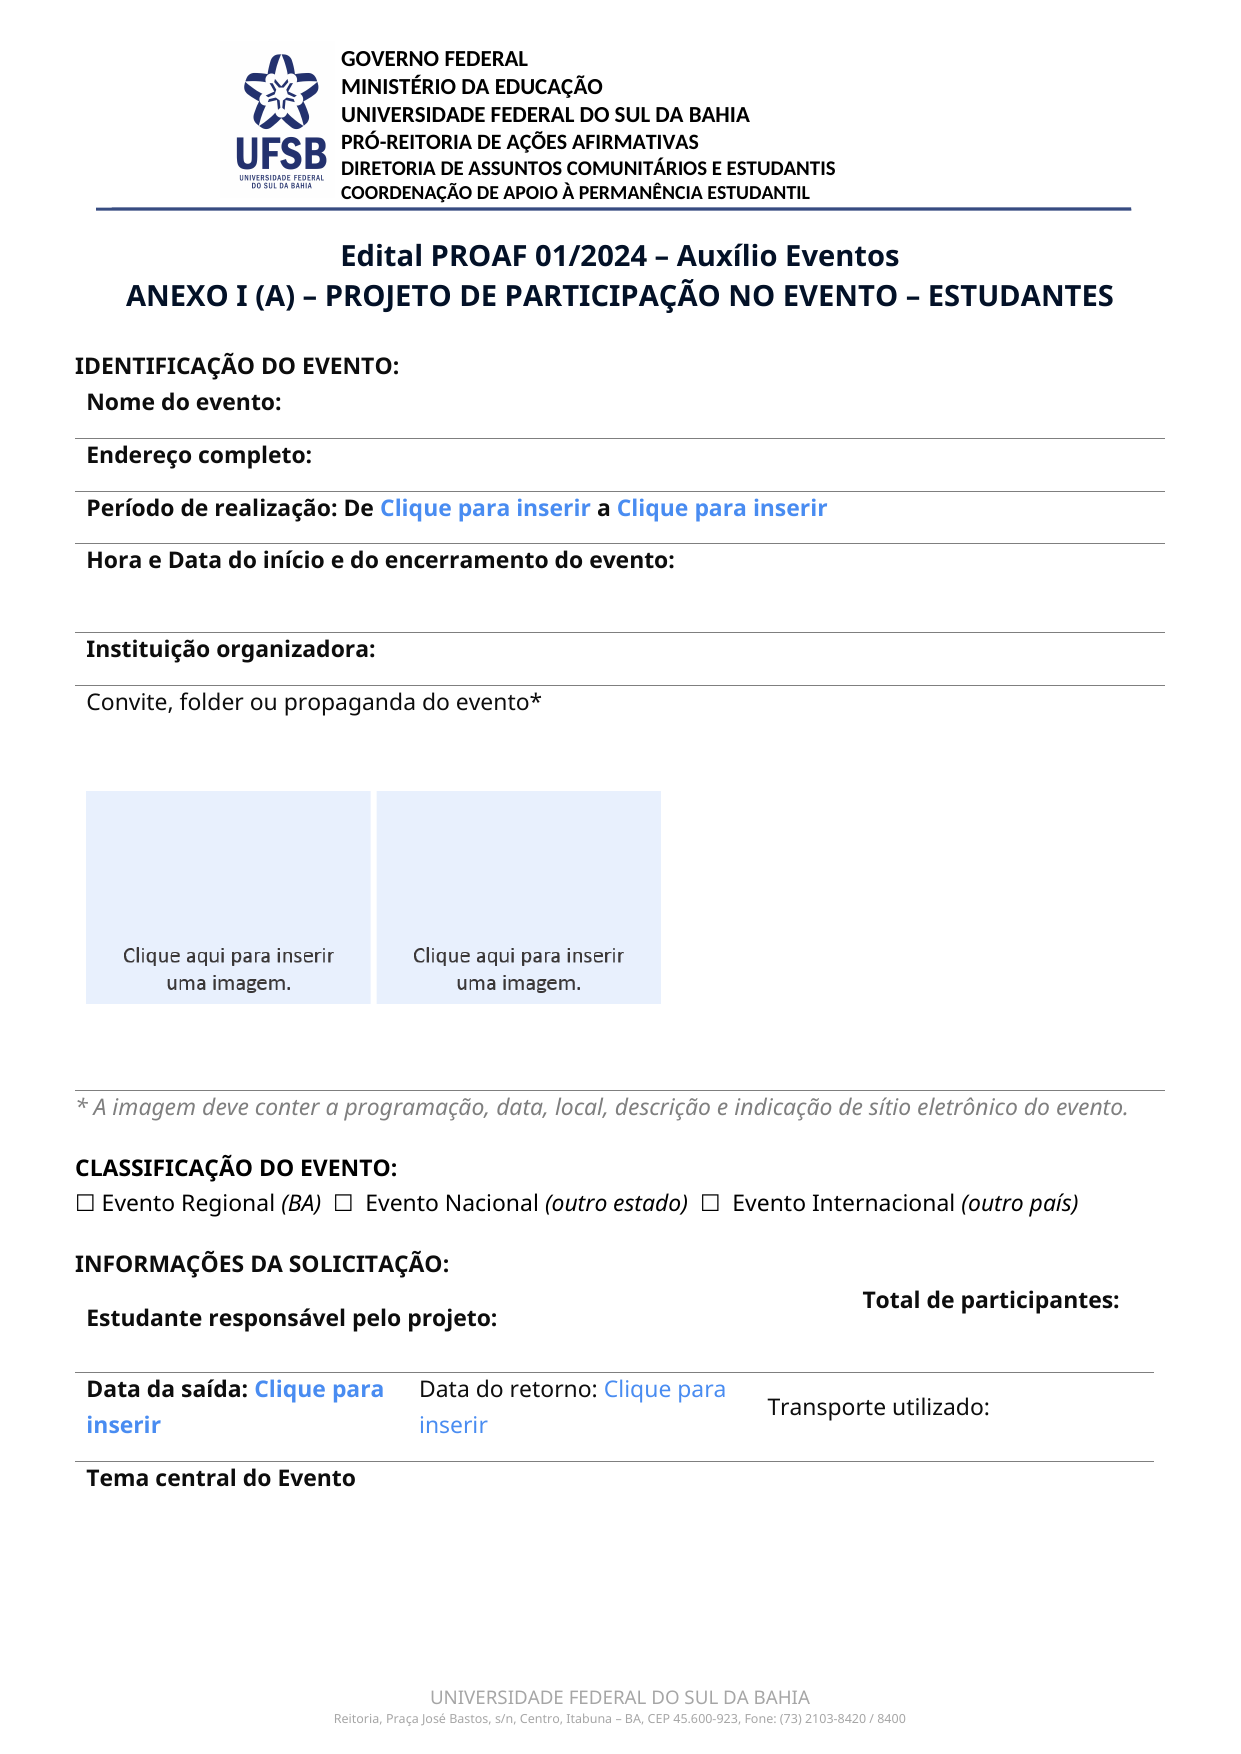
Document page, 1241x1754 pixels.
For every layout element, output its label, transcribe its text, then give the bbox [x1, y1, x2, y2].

table_header Nome do evento: [75, 386, 1165, 438]
table_cell Convite, folder ou propaganda do evento* [75, 686, 1165, 1089]
text ANEXO I (A) – PROJETO DE PARTICIPAÇÃO NO EVENTO – ESTUDANTES [75, 275, 1165, 314]
table_cell Data do retorno: [408, 1373, 756, 1461]
table_cell Data da saída: [75, 1373, 408, 1461]
table_cell Período de realização: De a [75, 492, 1165, 543]
picture [86, 791, 371, 1010]
table_cell Transporte utilizado: [756, 1373, 1154, 1461]
subtitle INFORMAÇÕES DA SOLICITAÇÃO: [75, 1248, 1165, 1279]
picture [376, 791, 661, 1010]
table_cell Hora e Data do início e do encerramento do evento: [75, 544, 1165, 632]
text Evento Regional (BA) Evento Nacional (outro estado) Evento Internacional (outro país) [75, 1187, 1165, 1219]
text Edital PROAF 01/2024 – Auxílio Eventos [75, 235, 1165, 275]
text * A imagem deve conter a programação, data, local, descrição e indicação de sítio eletrônico do evento. [75, 1091, 1165, 1122]
subtitle CLASSIFICAÇÃO DO EVENTO: [75, 1151, 1165, 1183]
table_header Total de participantes: [851, 1284, 1154, 1372]
subtitle IDENTIFICAÇÃO DO EVENTO: [75, 350, 1165, 381]
table_cell Tema central do Evento [75, 1462, 1154, 1668]
picture [219, 41, 336, 198]
table_header Estudante responsável pelo projeto: [75, 1284, 851, 1372]
table_cell Endereço completo: [75, 439, 1165, 491]
table_cell Instituição organizadora: [75, 633, 1165, 685]
